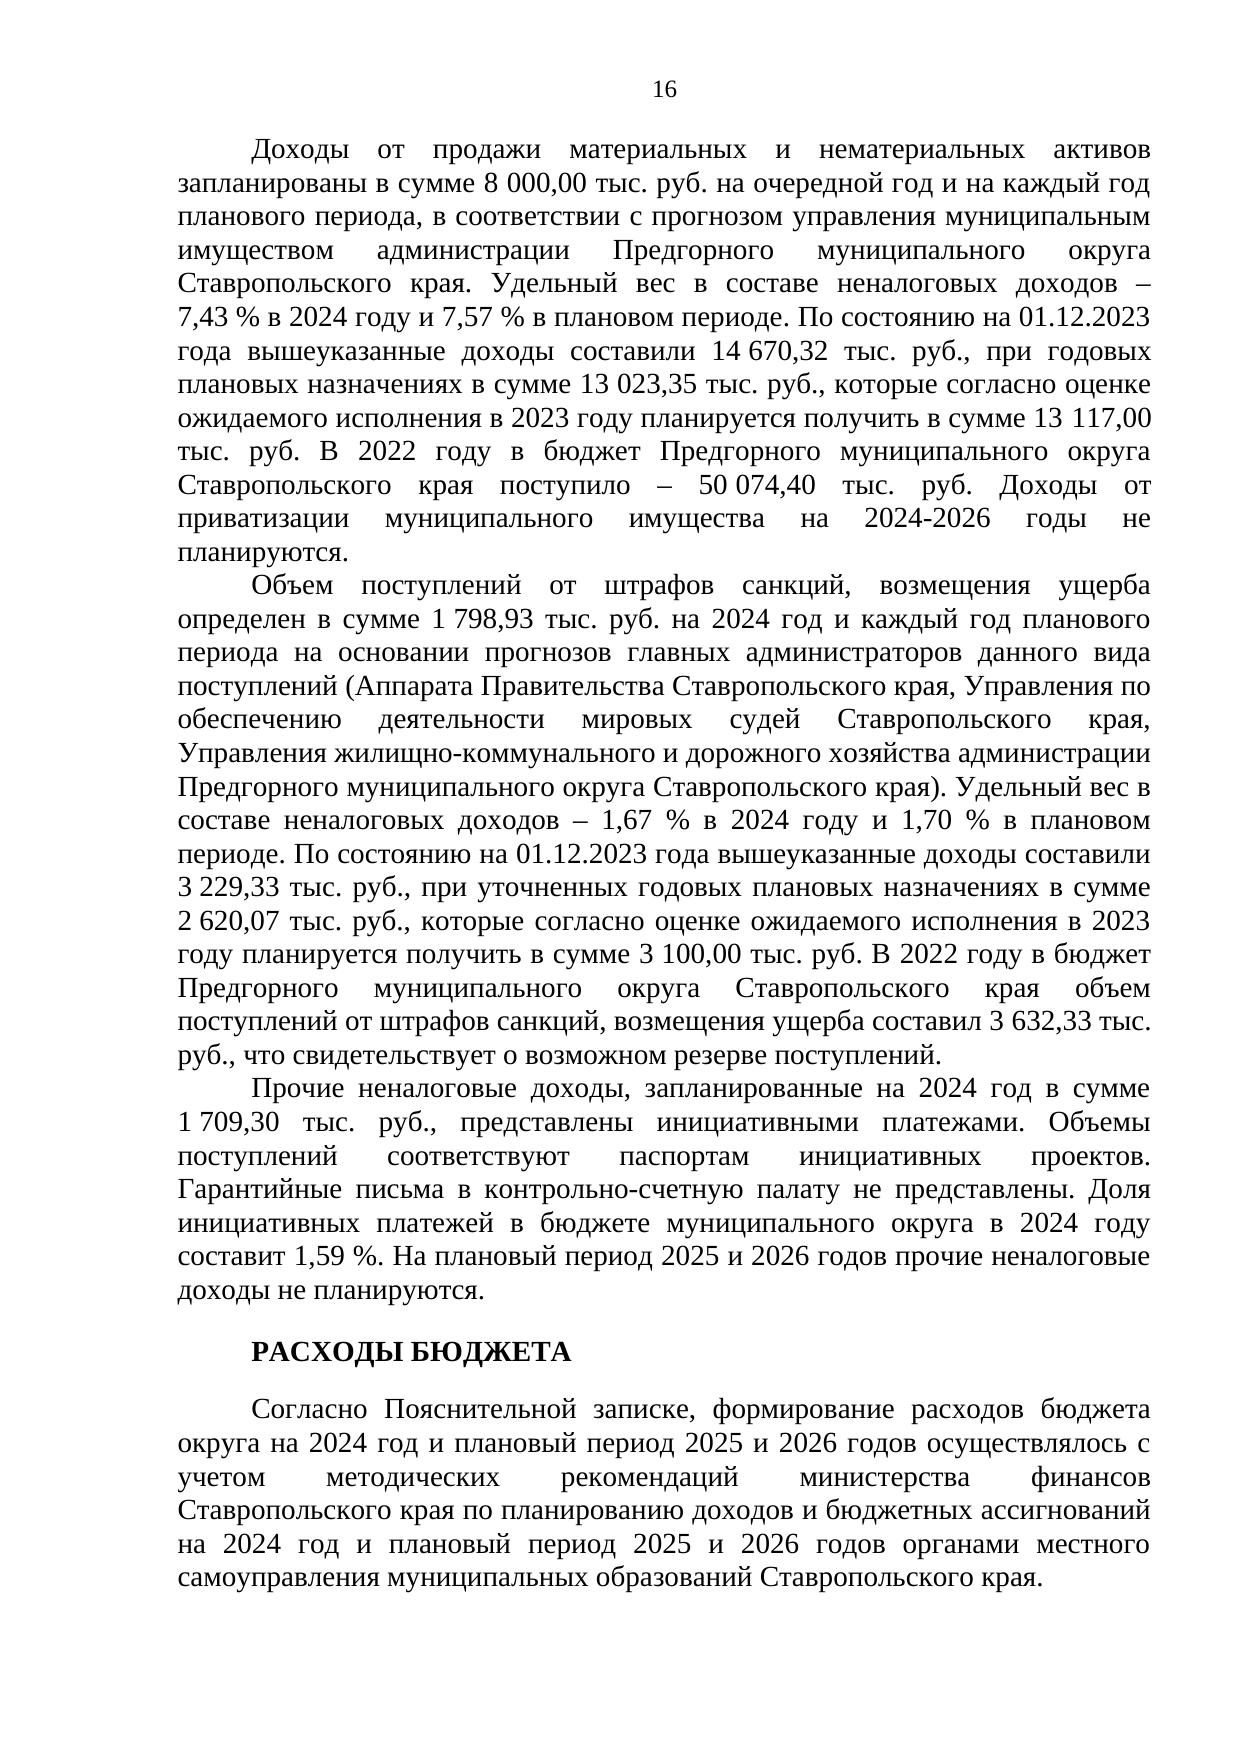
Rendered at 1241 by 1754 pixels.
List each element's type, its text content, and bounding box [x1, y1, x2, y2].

text Прочие неналоговые доходы, запланированные на 2024 год в сумме 1 709,30 тыс. руб., представлены инициативными платежами. Объемы поступлений соответствуют паспортам инициативных проектов. Гарантийные письма в контрольно-счетную палату не представлены. Доля инициативных платежей в бюджете муниципального округа в 2024 году составит 1,59 %. На плановый период 2025 и 2026 годов прочие неналоговые доходы не планируются. [177, 1071, 1152, 1305]
text Согласно Пояснительной записке, формирование расходов бюджета округа на 2024 год и плановый период 2025 и 2026 годов осуществлялось с учетом методических рекомендаций министерства финансов Ставропольского края по планированию доходов и бюджетных ассигнований на 2024 год и плановый период 2025 и 2026 годов органами местного самоуправления муниципальных образований Ставропольского края. [177, 1392, 1152, 1593]
text РАСХОДЫ БЮДЖЕТА [177, 1334, 1152, 1368]
text Объем поступлений от штрафов санкций, возмещения ущерба определен в сумме 1 798,93 тыс. руб. на 2024 год и каждый год планового периода на основании прогнозов главных администраторов данного вида поступлений (Аппарата Правительства Ставропольского края, Управления по обеспечению деятельности мировых судей Ставропольского края, Управления жилищно-коммунального и дорожного хозяйства администрации Предгорного муниципального округа Ставропольского края). Удельный вес в составе неналоговых доходов – 1,67 % в 2024 году и 1,70 % в плановом периоде. По состоянию на 01.12.2023 года вышеуказанные доходы составили 3 229,33 тыс. руб., при уточненных годовых плановых назначениях в сумме 2 620,07 тыс. руб., которые согласно оценке ожидаемого исполнения в 2023 году планируется получить в сумме 3 100,00 тыс. руб. В 2022 году в бюджет Предгорного муниципального округа Ставропольского края объем поступлений от штрафов санкций, возмещения ущерба составил 3 632,33 тыс. руб., что свидетельствует о возможном резерве поступлений. [177, 567, 1152, 1071]
text Доходы от продажи материальных и нематериальных активов запланированы в сумме 8 000,00 тыс. руб. на очередной год и на каждый год планового периода, в соответствии с прогнозом управления муниципальным имуществом администрации Предгорного муниципального округа Ставропольского края. Удельный вес в составе неналоговых доходов – 7,43 % в 2024 году и 7,57 % в плановом периоде. По состоянию на 01.12.2023 года вышеуказанные доходы составили 14 670,32 тыс. руб., при годовых плановых назначениях в сумме 13 023,35 тыс. руб., которые согласно оценке ожидаемого исполнения в 2023 году планируется получить в сумме 13 117,00 тыс. руб. В 2022 году в бюджет Предгорного муниципального округа Ставропольского края поступило – 50 074,40 тыс. руб. Доходы от приватизации муниципального имущества на 2024-2026 годы не планируются. [177, 131, 1152, 567]
